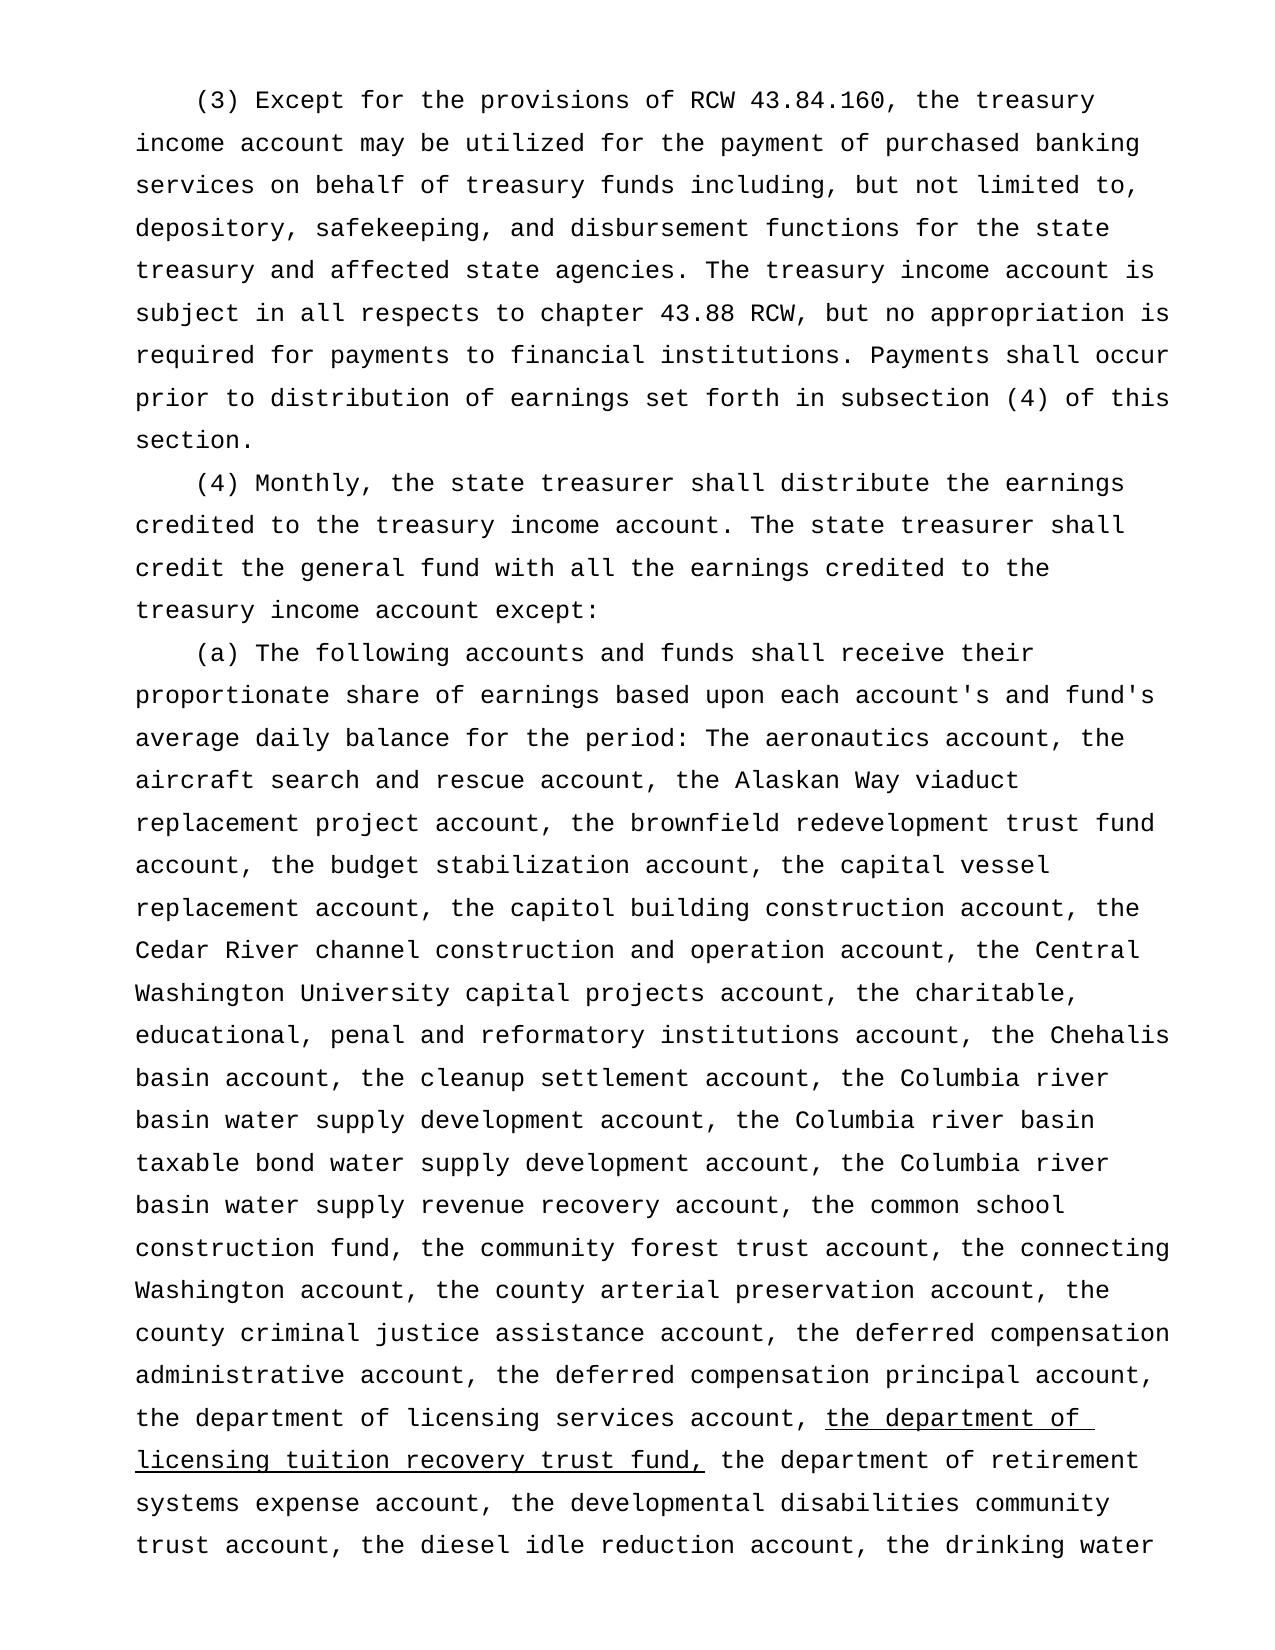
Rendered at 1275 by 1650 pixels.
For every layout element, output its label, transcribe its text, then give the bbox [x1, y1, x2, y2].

text (4) Monthly, the state treasurer shall distribute the earnings credited to the treasury income account. The state treasurer shall credit the general fund with all the earnings credited to the treasury income account except: [135, 457, 1170, 627]
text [135, 627, 1170, 1562]
text (3) Except for the provisions of RCW 43.84.160, the treasury income account may be utilized for the payment of purchased banking services on behalf of treasury funds including, but not limited to, depository, safekeeping, and disbursement functions for the state treasury and affected state agencies. The treasury income account is subject in all respects to chapter 43.88 RCW, but no appropriation is required for payments to financial institutions. Payments shall occur prior to distribution of earnings set forth in subsection (4) of this section. [135, 75, 1170, 457]
